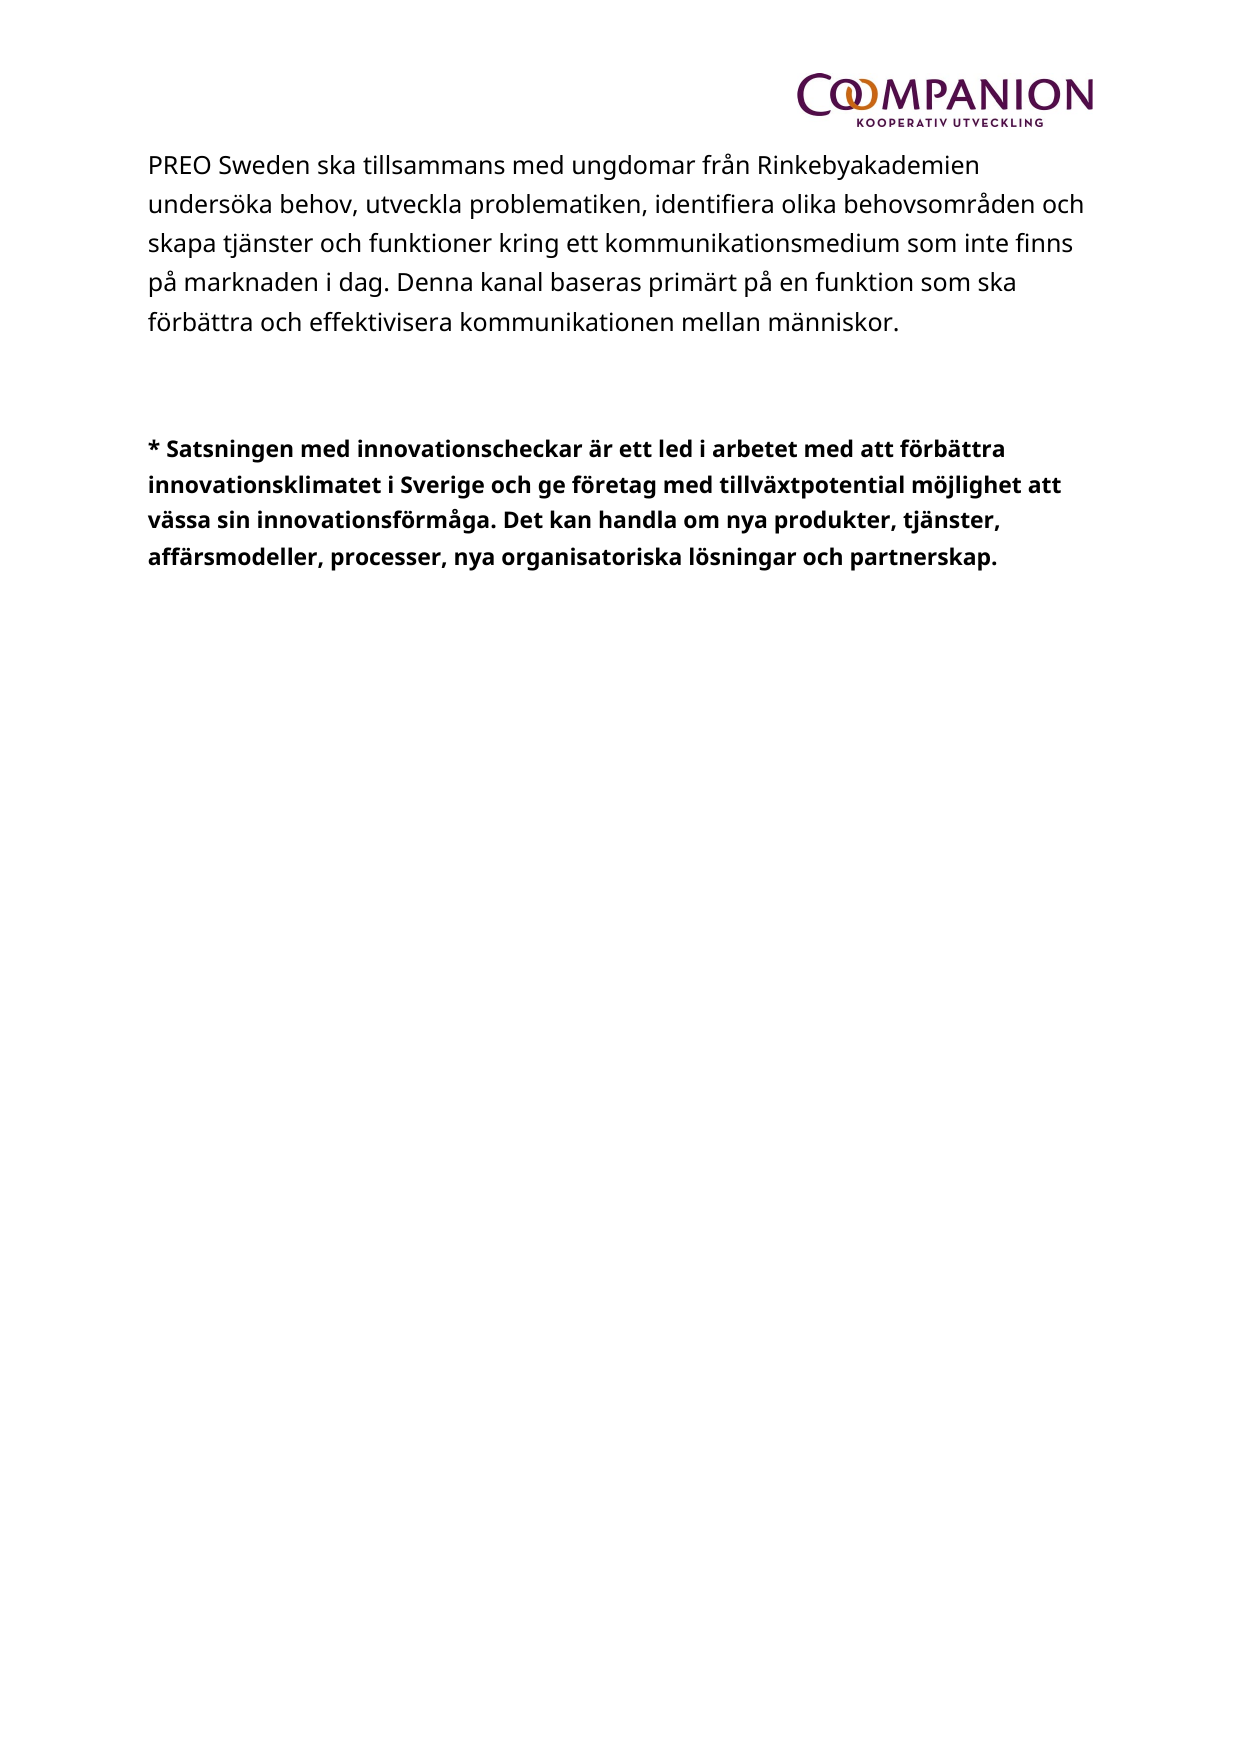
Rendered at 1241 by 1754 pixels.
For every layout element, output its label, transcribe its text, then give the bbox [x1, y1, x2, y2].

text * Satsningen med innovationscheckar är ett led i arbetet med att förbättra innovationsklimatet i Sverige och ge företag med tillväxtpotential möjlighet att vässa sin innovationsförmåga. Det kan handla om nya produkter, tjänster, affärsmodeller, processer, nya organisatoriska lösningar och partnerskap. [148, 433, 1093, 572]
text PREO Sweden ska tillsammans med ungdomar från Rinkebyakademien undersöka behov, utveckla problematiken, identifiera olika behovsområden och skapa tjänster och funktioner kring ett kommunikationsmedium som inte finns på marknaden i dag. Denna kanal baseras primärt på en funktion som ska förbättra och effektivisera kommunikationen mellan människor. [148, 148, 1093, 338]
picture [797, 73, 1093, 127]
